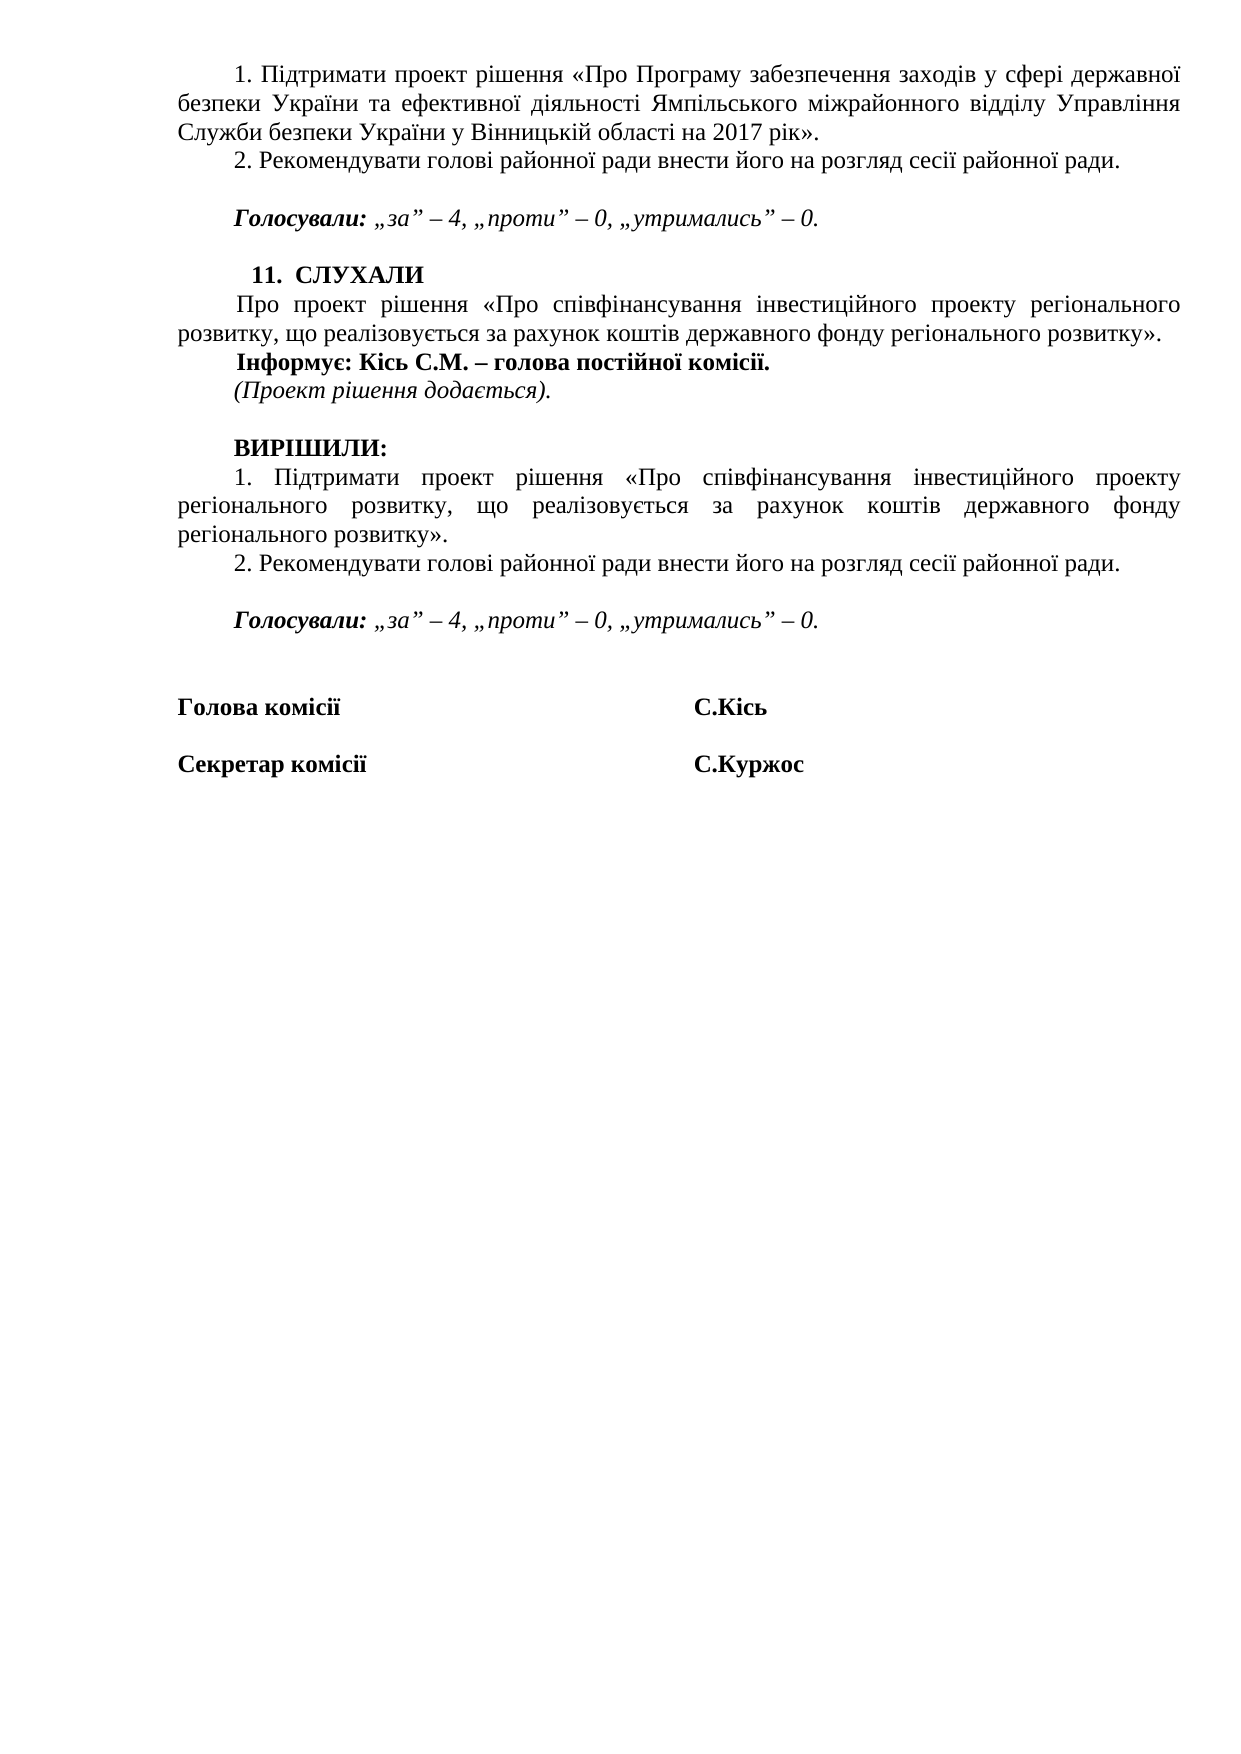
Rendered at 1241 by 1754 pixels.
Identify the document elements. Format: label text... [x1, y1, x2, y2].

list СЛУХАЛИ [251, 260, 1181, 289]
text Інформує: Кісь С.М. – голова постійної комісії. [177, 347, 1181, 375]
text 2. Рекомендувати голові районної ради внести його на розгляд сесії районної ради. [177, 145, 1181, 174]
text Голова комісії С.Кісь [177, 692, 1181, 720]
text 1. Підтримати проект рішення «Про співфінансування інвестиційного проекту регіонального розвитку, що реалізовується за рахунок коштів державного фонду регіонального розвитку». [177, 462, 1181, 548]
text Про проект рішення «Про співфінансування інвестиційного проекту регіонального розвитку, що реалізовується за рахунок коштів державного фонду регіонального розвитку». [177, 289, 1181, 347]
text 1. Підтримати проект рішення «Про Програму забезпечення заходів у сфері державної безпеки України та ефективної діяльності Ямпільського міжрайонного відділу Управління Служби безпеки України у Вінницькій області на 2017 рік». [177, 59, 1181, 145]
text (Проект рішення додається). [177, 375, 1181, 404]
text 2. Рекомендувати голові районної ради внести його на розгляд сесії районної ради. [177, 548, 1181, 577]
text Голосували: „за” – 4, „проти” – 0, „утримались” – 0. [177, 605, 1181, 634]
text Секретар комісії С.Куржос [177, 749, 1181, 778]
text Голосували: „за” – 4, „проти” – 0, „утримались” – 0. [177, 203, 1181, 232]
text ВИРІШИЛИ: [177, 433, 1181, 462]
